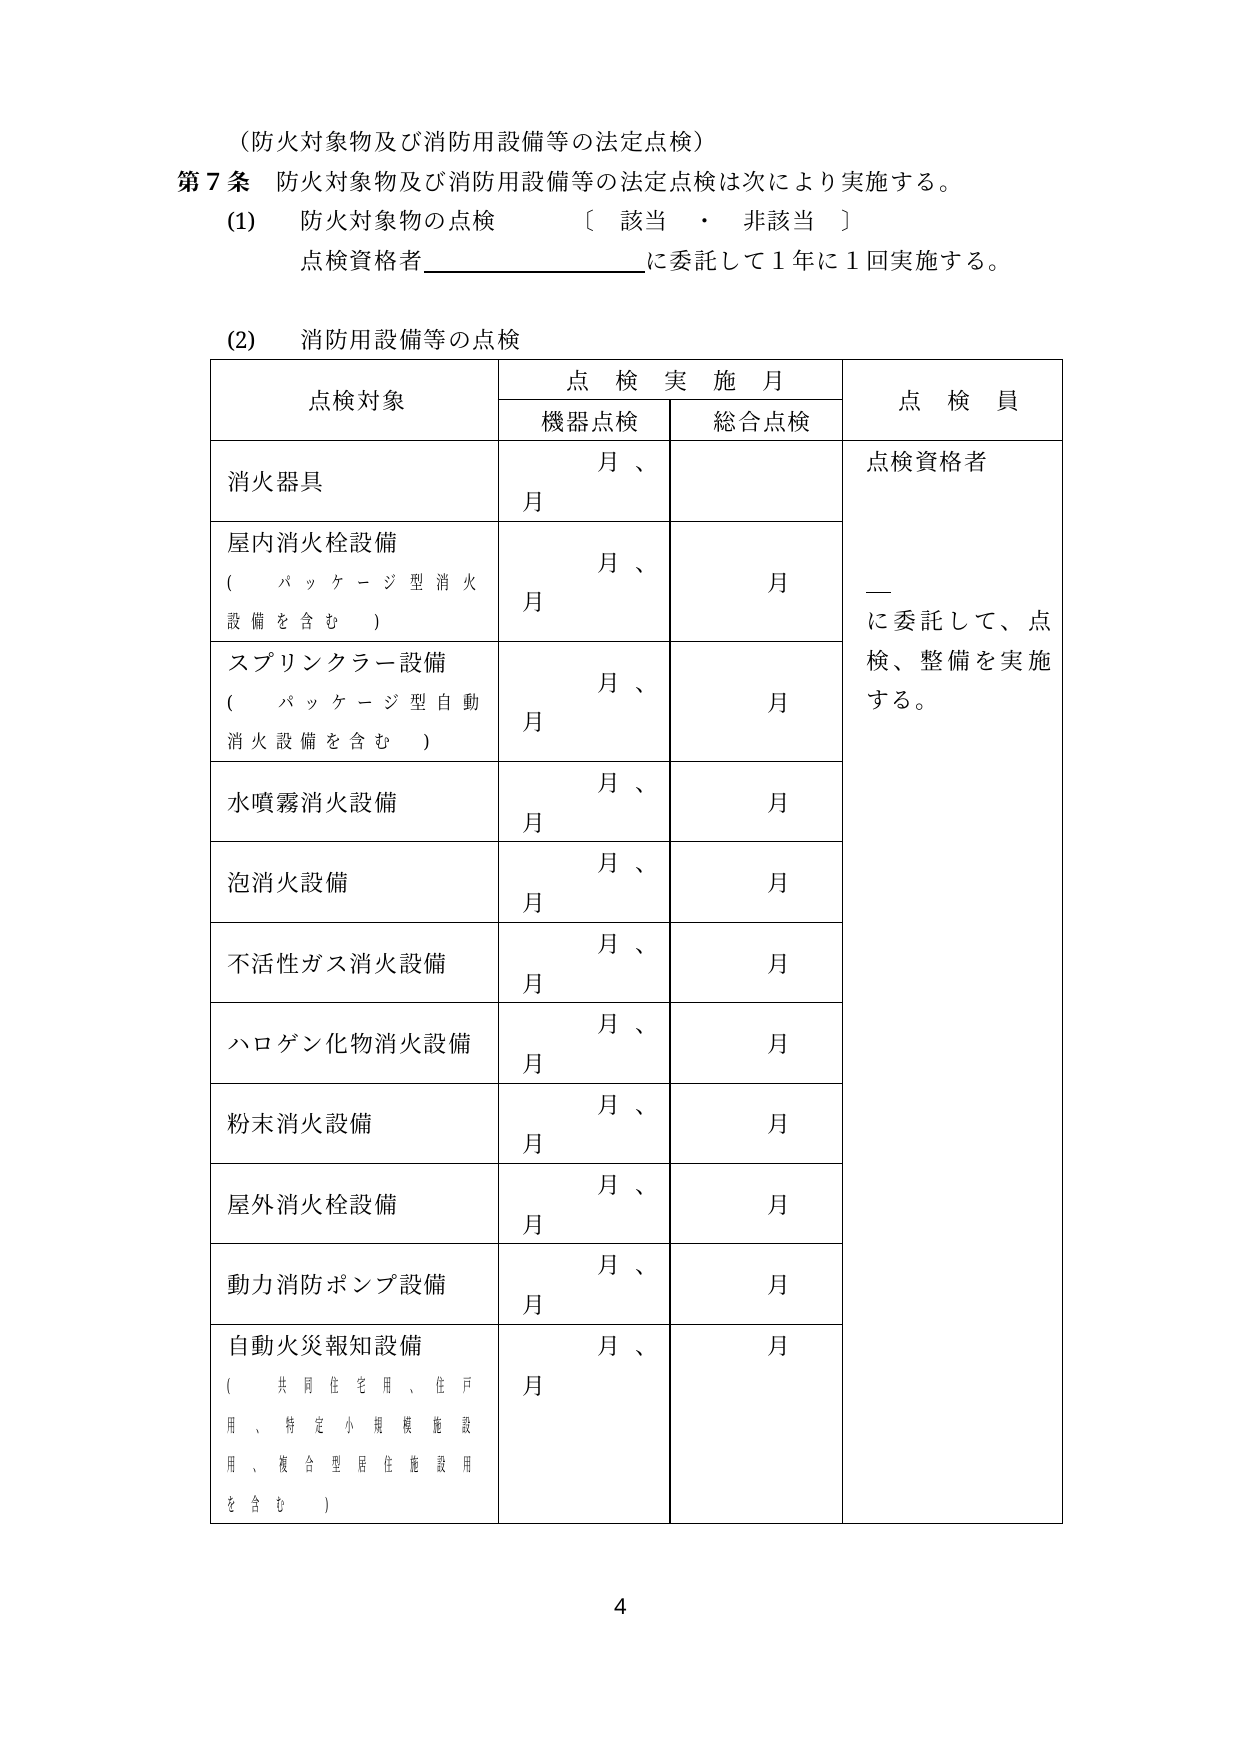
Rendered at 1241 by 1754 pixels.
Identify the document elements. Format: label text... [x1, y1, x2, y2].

table_header 点 検 実 施 月 [499, 360, 842, 399]
table_cell 消火器具 [211, 441, 498, 521]
table_cell 月 [671, 1325, 842, 1523]
table_cell 月 [671, 842, 842, 922]
table_cell 月、 月 [499, 842, 669, 922]
table_cell 月 [671, 642, 842, 761]
table_cell 月 [671, 1164, 842, 1243]
table_cell 月、 月 [499, 923, 669, 1002]
text 点検資格者 に委託して１年に１回実施する。 [203, 239, 1063, 279]
table_cell 粉末消火設備 [211, 1084, 498, 1163]
table_cell 総合点検 [671, 400, 842, 440]
table_cell 月 [671, 1244, 842, 1324]
text （防火対象物及び消防用設備等の法定点検） [203, 121, 1063, 160]
table_cell 点検資格者 に委託して、点検、整備を実施する。 [843, 441, 1062, 1523]
table_header 点 検 員 [843, 360, 1062, 440]
table_cell 月、 月 [499, 1325, 669, 1523]
table_cell 自動火災報知設備 (共同住宅用、住戸用、特定小規模施設用、複合型居住施設用を含む) [211, 1325, 498, 1523]
table_cell 月 [671, 923, 842, 1002]
table_cell 月 [671, 1084, 842, 1163]
text (2) 消防用設備等の点検 [203, 279, 1063, 359]
table_cell 月、 月 [499, 1244, 669, 1324]
table_cell 機器点検 [499, 400, 669, 440]
table_cell 泡消火設備 [211, 842, 498, 922]
table_header 点検対象 [211, 360, 498, 440]
table_cell 月 [671, 762, 842, 841]
table_cell 月、 月 [499, 1164, 669, 1243]
table_cell 月、 月 [499, 762, 669, 841]
table_cell 屋内消火栓設備 (パッケージ型消火設備を含む) [211, 522, 498, 641]
table_cell 水噴霧消火設備 [211, 762, 498, 841]
text (1) 防火対象物の点検 〔 該当 ・ 非該当 〕 [203, 200, 1063, 239]
table_cell 屋外消火栓設備 [211, 1164, 498, 1243]
table_cell 月、 月 [499, 522, 669, 641]
table_cell 月、 月 [499, 1084, 669, 1163]
table_cell ハロゲン化物消火設備 [211, 1003, 498, 1082]
text 第７条 防火対象物及び消防用設備等の法定点検は次により実施する。 [178, 160, 1063, 200]
table_cell 月、 月 [499, 1003, 669, 1082]
table_cell 月、 月 [499, 642, 669, 761]
table_cell 月 [671, 1003, 842, 1082]
table_cell 動力消防ポンプ設備 [211, 1244, 498, 1324]
table_cell 月 [671, 522, 842, 641]
table_cell 不活性ガス消火設備 [211, 923, 498, 1002]
table_cell [671, 441, 842, 521]
table_cell 月、 月 [499, 441, 669, 521]
table_cell スプリンクラー設備 (パッケージ型自動消火設備を含む) [211, 642, 498, 761]
